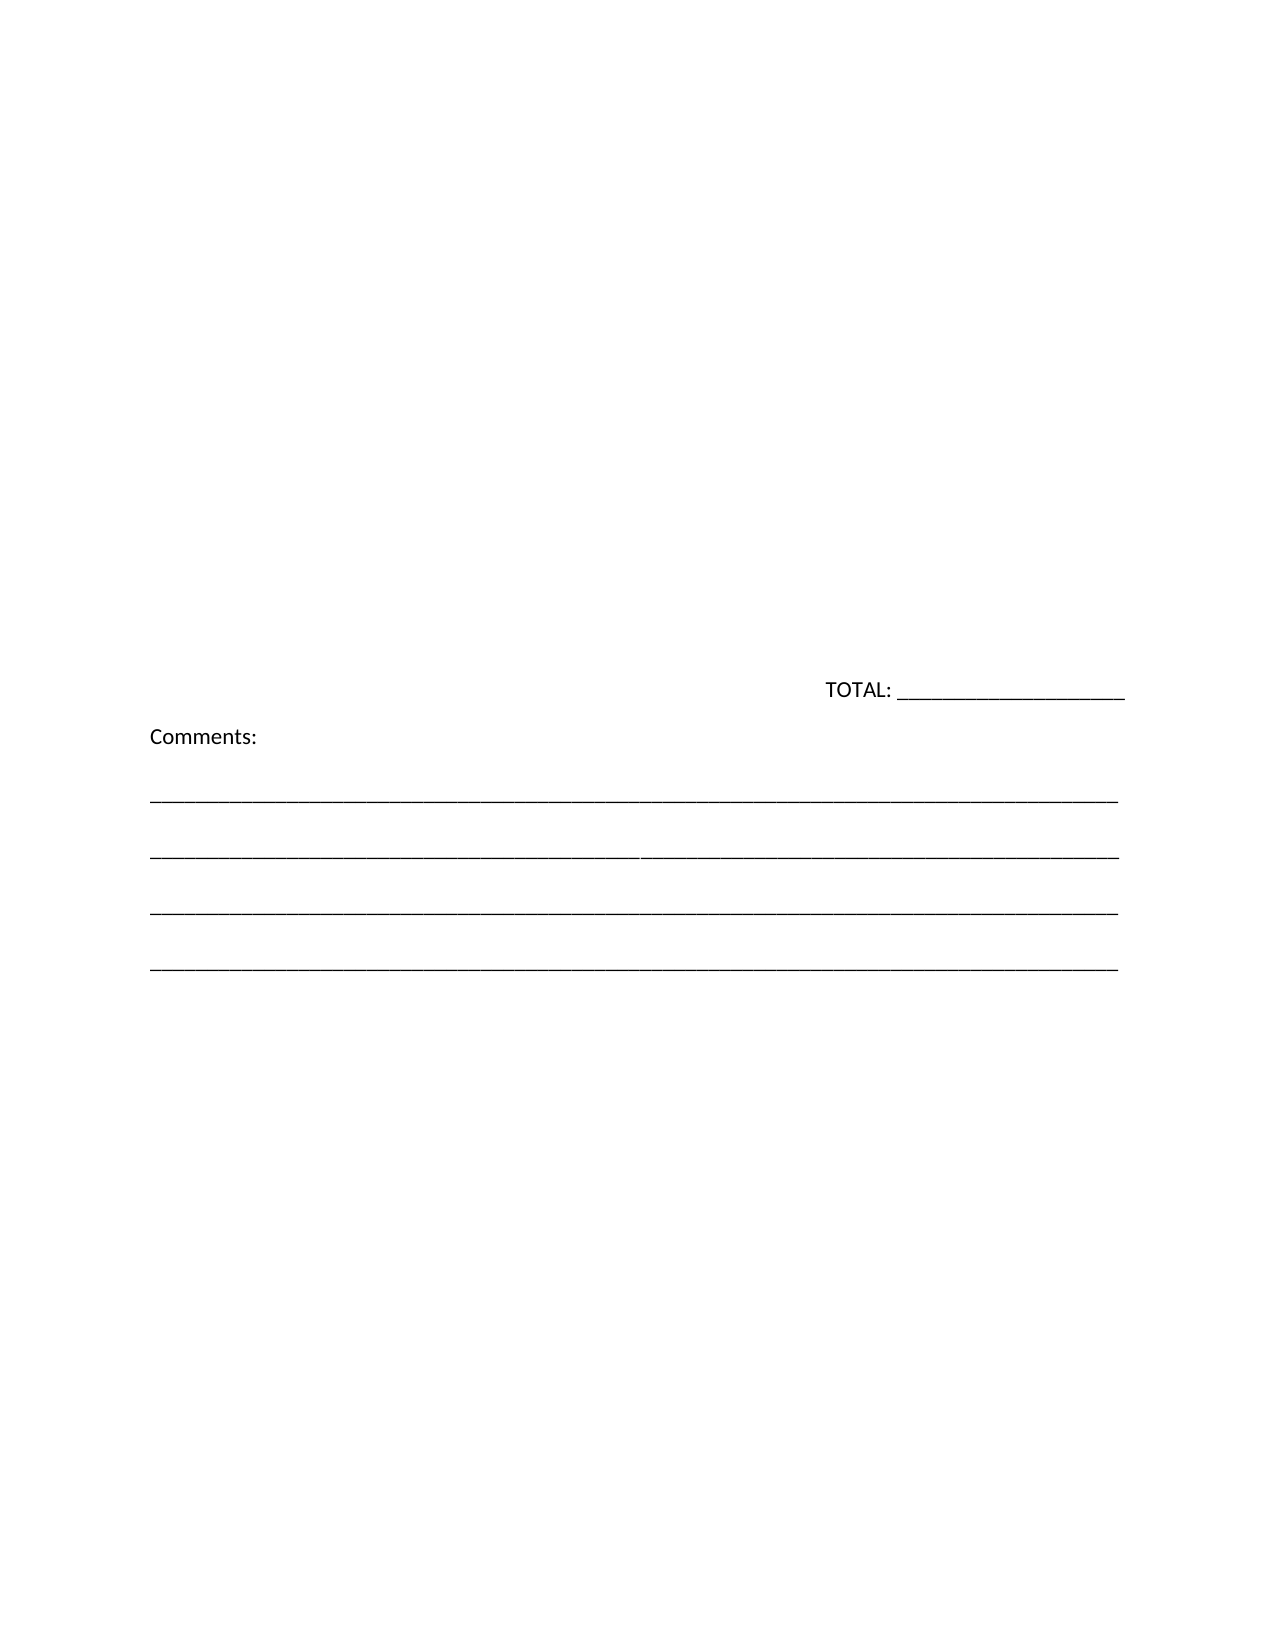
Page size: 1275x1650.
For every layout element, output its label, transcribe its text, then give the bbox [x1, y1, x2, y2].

text TOTAL: ____________________ [150, 675, 1125, 703]
text Comments: ____________________________________________________________________________________________________________________________________________________________________________________________________________________________________________________________________________________________________________________________________________________ [150, 722, 1125, 974]
